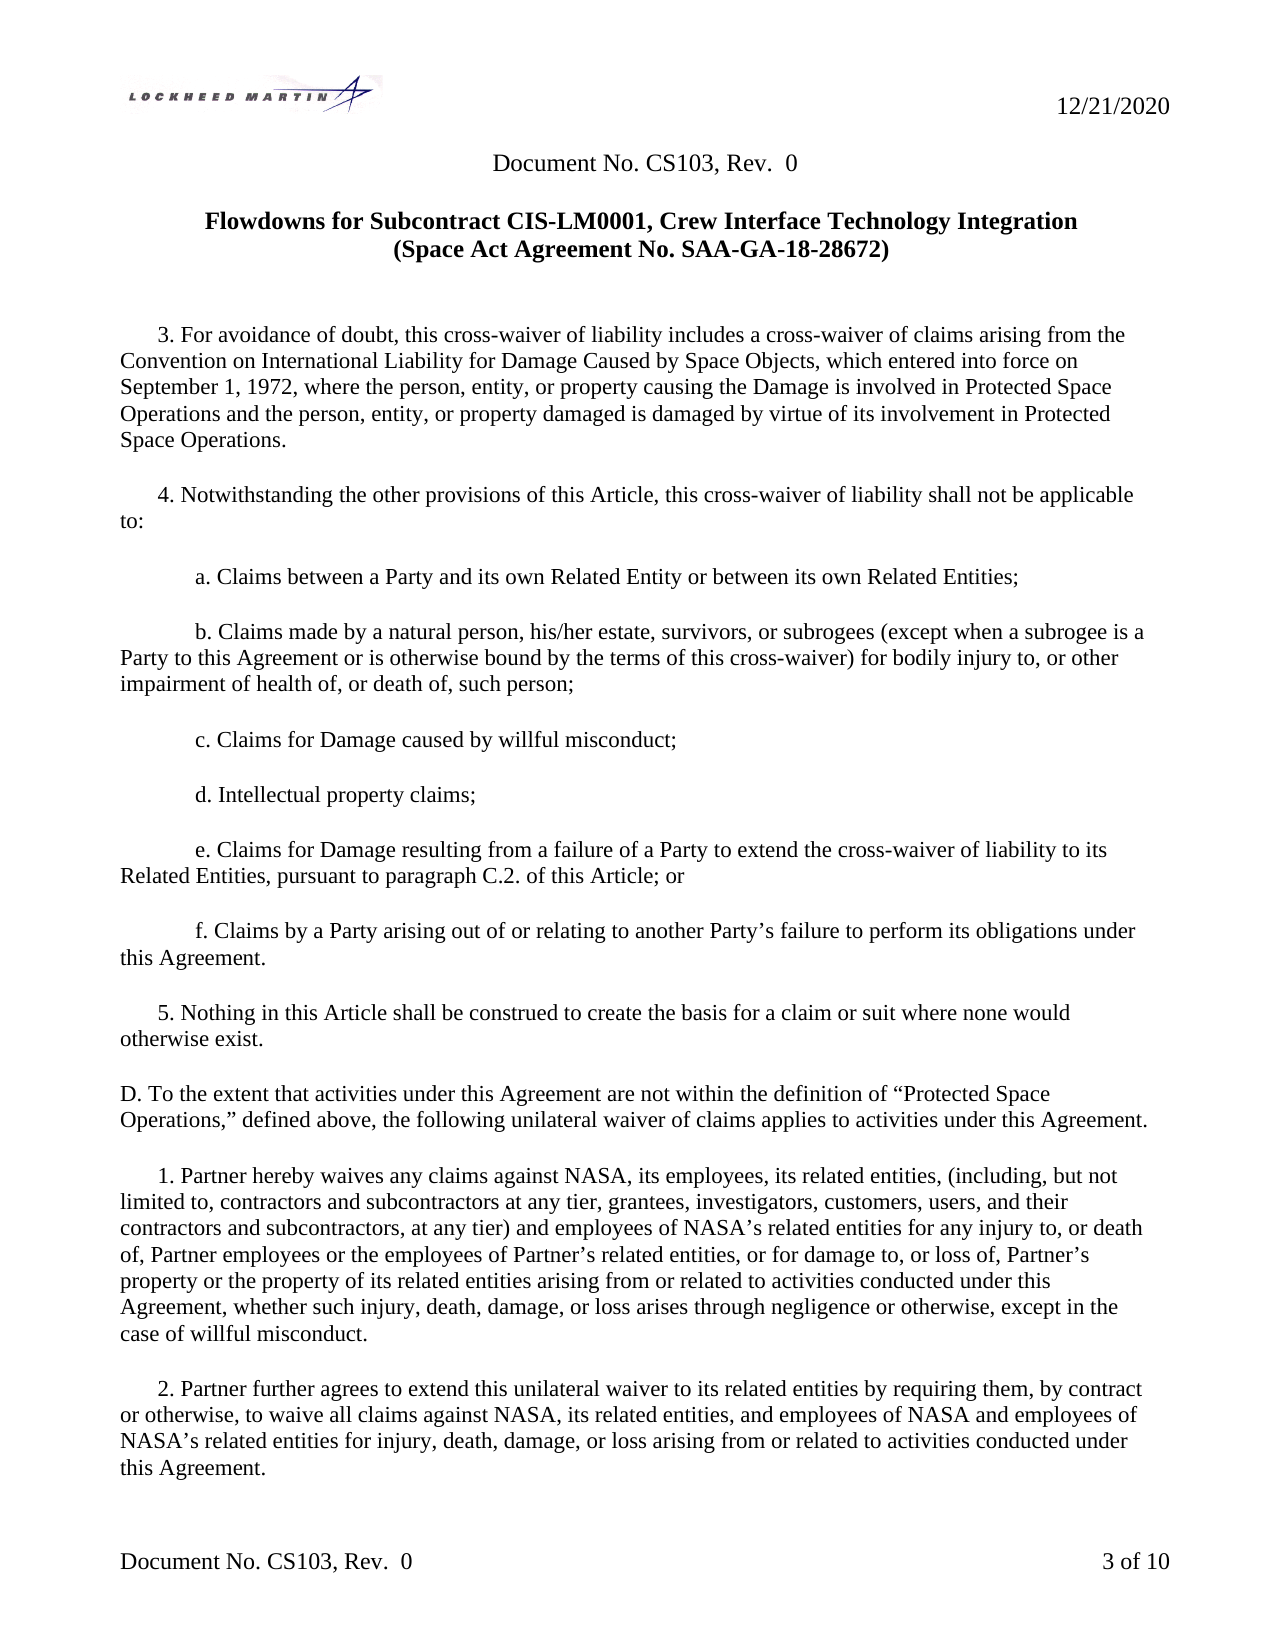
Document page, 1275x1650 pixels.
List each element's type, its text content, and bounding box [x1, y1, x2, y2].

text d. Intellectual property claims; [120, 781, 1162, 807]
text a. Claims between a Party and its own Related Entity or between its own Related Entities; [120, 563, 1162, 589]
text c. Claims for Damage caused by willful misconduct; [120, 726, 1162, 752]
text b. Claims made by a natural person, his/her estate, survivors, or subrogees (except when a subrogee is a Party to this Agreement or is otherwise bound by the terms of this cross-waiver) for bodily injury to, or other impairment of health of, or death of, such person; [120, 618, 1162, 697]
text f. Claims by a Party arising out of or relating to another Party’s failure to perform its obligations under this Agreement. [120, 917, 1162, 970]
text 2. Partner further agrees to extend this unilateral waiver to its related entities by requiring them, by contract or otherwise, to waive all claims against NASA, its related entities, and employees of NASA and employees of NASA’s related entities for injury, death, damage, or loss arising from or related to activities conducted under this Agreement. [120, 1375, 1162, 1480]
text e. Claims for Damage resulting from a failure of a Party to extend the cross-waiver of liability to its Related Entities, pursuant to paragraph C.2. of this Article; or [120, 836, 1162, 888]
text 4. Notwithstanding the other provisions of this Article, this cross-waiver of liability shall not be applicable to: [120, 481, 1162, 534]
text 1. Partner hereby waives any claims against NASA, its employees, its related entities, (including, but not limited to, contractors and subcontractors at any tier, grantees, investigators, customers, users, and their contractors and subcontractors, at any tier) and employees of NASA’s related entities for any injury to, or death of, Partner employees or the employees of Partner’s related entities, or for damage to, or loss of, Partner’s property or the property of its related entities arising from or related to activities conducted under this Agreement, whether such injury, death, damage, or loss arises through negligence or otherwise, except in the case of willful misconduct. [120, 1162, 1162, 1346]
text 3. For avoidance of doubt, this cross-waiver of liability includes a cross-waiver of claims arising from the Convention on International Liability for Damage Caused by Space Objects, which entered into force on September 1, 1972, where the person, entity, or property causing the Damage is involved in Protected Space Operations and the person, entity, or property damaged is damaged by virtue of its involvement in Protected Space Operations. [120, 321, 1162, 452]
text 5. Nothing in this Article shall be construed to create the basis for a claim or suit where none would otherwise exist. [120, 999, 1162, 1051]
picture [120, 75, 383, 114]
text D. To the extent that activities under this Agreement are not within the definition of “Protected Space Operations,” defined above, the following unilateral waiver of claims applies to activities under this Agreement. [120, 1080, 1162, 1133]
